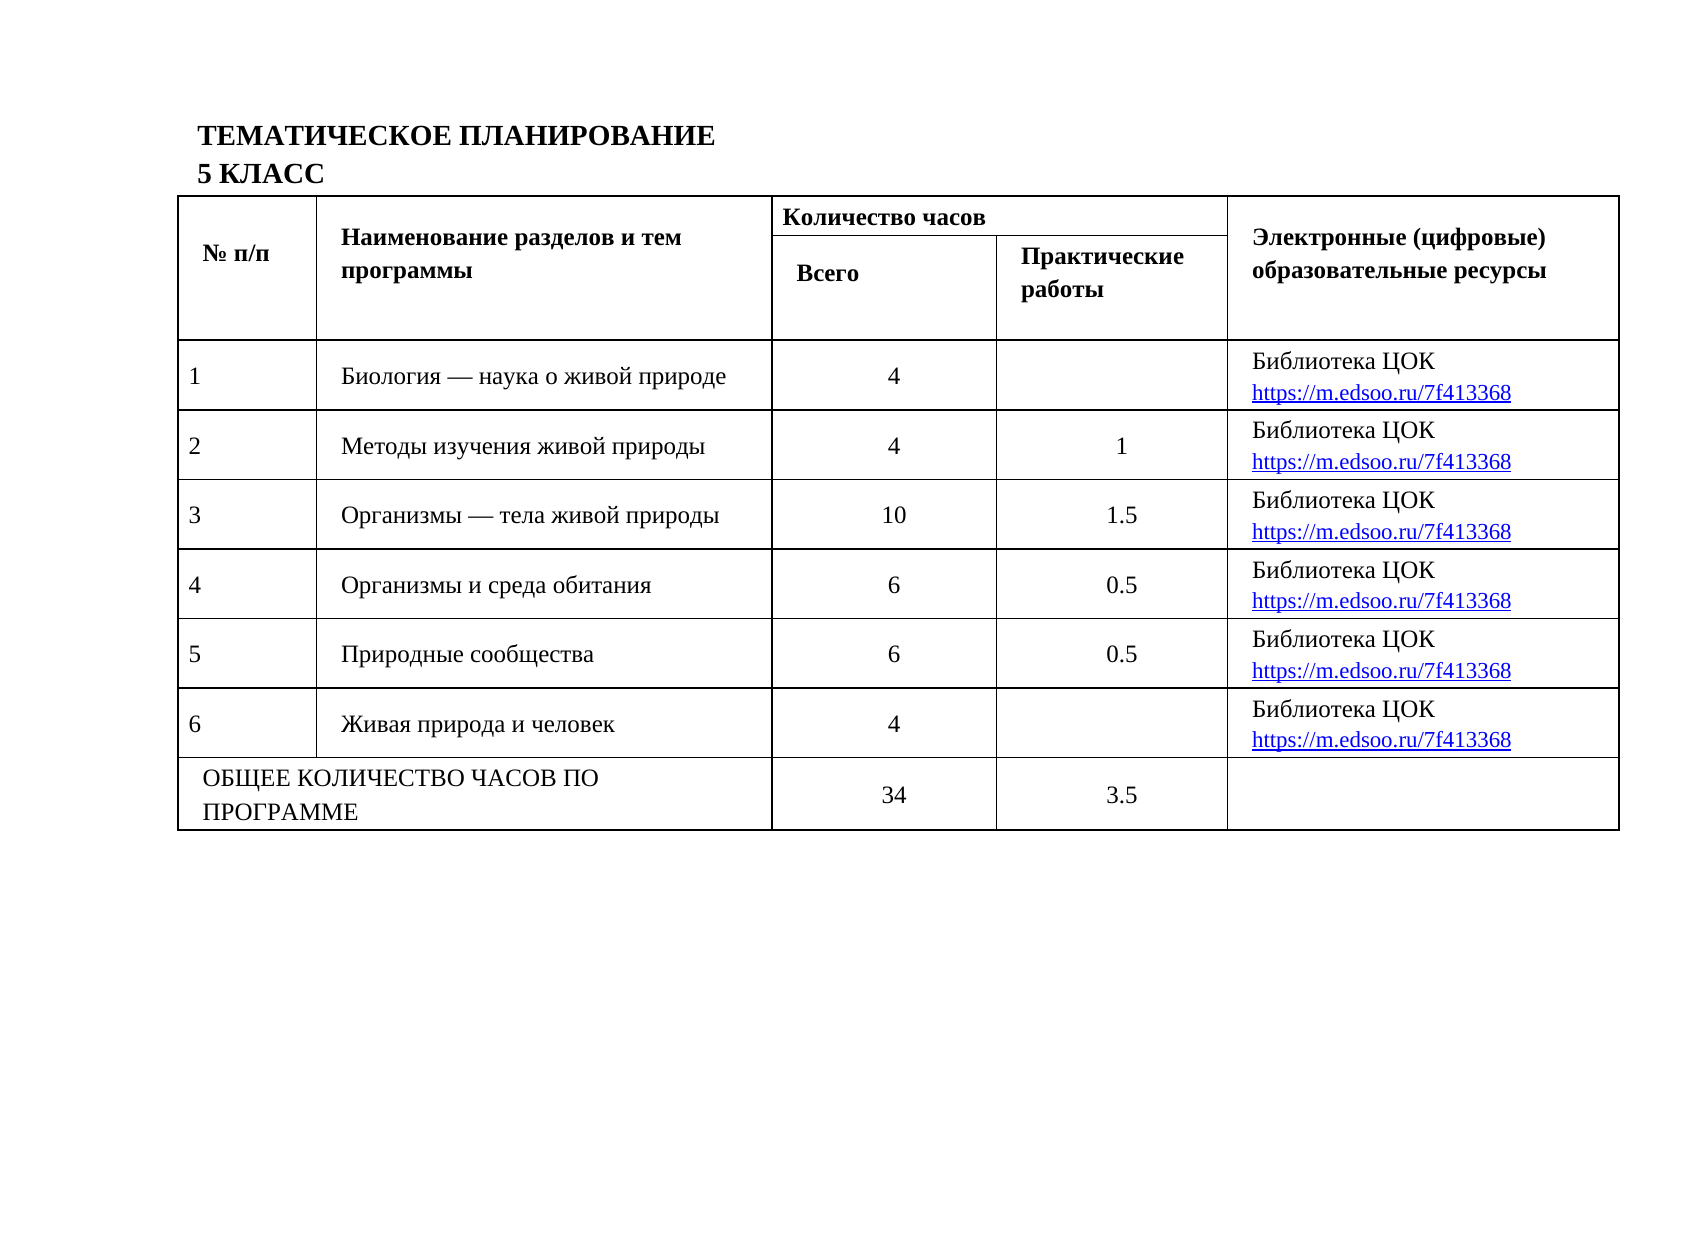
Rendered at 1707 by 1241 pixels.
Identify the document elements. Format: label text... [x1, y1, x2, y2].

table_cell 1 [179, 341, 316, 409]
table_cell Биология — наука о живой природе [317, 341, 771, 409]
table_cell 2 [179, 411, 316, 478]
table_cell 4 [773, 689, 996, 757]
table_cell 6 [773, 619, 996, 687]
table_cell [1228, 758, 1618, 829]
table_cell Живая природа и человек [317, 689, 771, 757]
table_cell 5 [179, 619, 316, 687]
table_cell 6 [179, 689, 316, 757]
table_cell Библиотека ЦОК https://m.edsoo.ru/7f413368 [1228, 480, 1618, 548]
table_cell 1 [997, 411, 1227, 478]
table_cell Всего [773, 236, 996, 339]
table_cell ОБЩЕЕ КОЛИЧЕСТВО ЧАСОВ ПО ПРОГРАММЕ [179, 758, 771, 829]
table_cell 34 [773, 758, 996, 829]
table_cell 3.5 [997, 758, 1227, 829]
table_cell Библиотека ЦОК https://m.edsoo.ru/7f413368 [1228, 689, 1618, 757]
text ТЕМАТИЧЕСКОЕ ПЛАНИРОВАНИЕ [190, 118, 1618, 152]
text 5 КЛАСС [190, 157, 1618, 190]
table_cell [997, 341, 1227, 409]
table_cell Библиотека ЦОК https://m.edsoo.ru/7f413368 [1228, 550, 1618, 618]
table_cell Библиотека ЦОК https://m.edsoo.ru/7f413368 [1228, 411, 1618, 478]
table_cell 0.5 [997, 550, 1227, 618]
table_cell Организмы и среда обитания [317, 550, 771, 618]
table_cell Природные сообщества [317, 619, 771, 687]
table_header № п/п [179, 197, 316, 339]
table_cell 4 [179, 550, 316, 618]
table_cell Практические работы [997, 236, 1227, 339]
table_cell Библиотека ЦОК https://m.edsoo.ru/7f413368 [1228, 341, 1618, 409]
table_header Наименование разделов и тем программы [317, 197, 771, 339]
table_cell 4 [773, 411, 996, 478]
table_cell 3 [179, 480, 316, 548]
table_cell Библиотека ЦОК https://m.edsoo.ru/7f413368 [1228, 619, 1618, 687]
table_header Электронные (цифровые) образовательные ресурсы [1228, 197, 1618, 339]
table_cell 10 [773, 480, 996, 548]
table_cell Организмы — тела живой природы [317, 480, 771, 548]
table_cell 6 [773, 550, 996, 618]
table_cell 0.5 [997, 619, 1227, 687]
table_header Количество часов [773, 197, 1227, 234]
table_cell 1.5 [997, 480, 1227, 548]
table_cell Методы изучения живой природы [317, 411, 771, 478]
table_cell [997, 689, 1227, 757]
table_cell 4 [773, 341, 996, 409]
